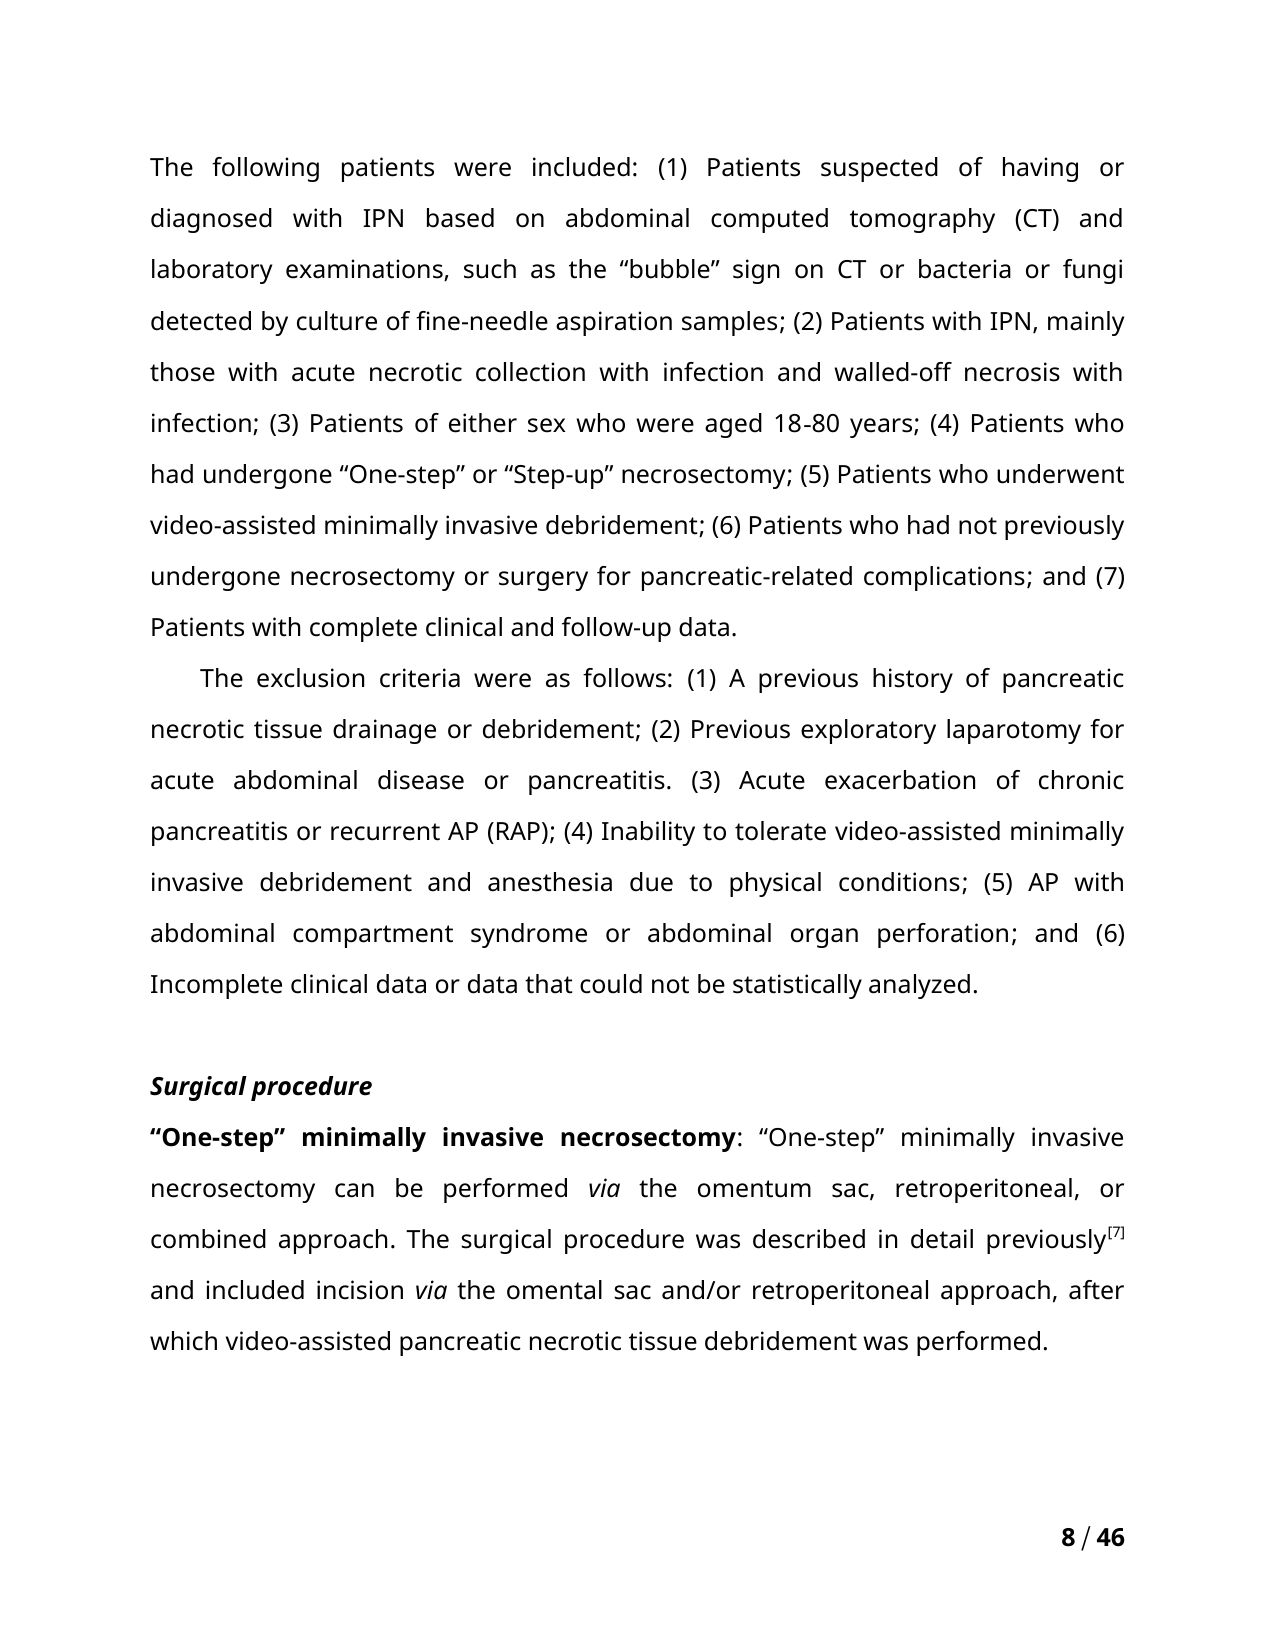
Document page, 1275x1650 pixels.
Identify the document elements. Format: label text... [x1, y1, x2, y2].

text “One-step” minimally invasive necrosectomy: “One-step” minimally invasive necrosectomy can be performed via the omentum sac, retroperitoneal, or combined approach. The surgical procedure was described in detail previously[7] and included incision via the omental sac and/or retroperitoneal approach, after which video-assisted pancreatic necrotic tissue debridement was performed. [150, 1120, 1125, 1358]
text Surgical procedure [150, 1069, 1125, 1103]
text The exclusion criteria were as follows: (1) A previous history of pancreatic necrotic tissue drainage or debridement; (2) Previous exploratory laparotomy for acute abdominal disease or pancreatitis. (3) Acute exacerbation of chronic pancreatitis or recurrent AP (RAP); (4) Inability to tolerate video-assisted minimally invasive debridement and anesthesia due to physical conditions; (5) AP with abdominal compartment syndrome or abdominal organ perforation; and (6) Incomplete clinical data or data that could not be statistically analyzed. [150, 660, 1125, 1001]
text The following patients were included: (1) Patients suspected of having or diagnosed with IPN based on abdominal computed tomography (CT) and laboratory examinations, such as the “bubble” sign on CT or bacteria or fungi detected by culture of fine-needle aspiration samples; (2) Patients with IPN, mainly those with acute necrotic collection with infection and walled-off necrosis with infection; (3) Patients of either sex who were aged 18-80 years; (4) Patients who had undergone “One-step” or “Step-up” necrosectomy; (5) Patients who underwent video-assisted minimally invasive debridement; (6) Patients who had not previously undergone necrosectomy or surgery for pancreatic-related complications; and (7) Patients with complete clinical and follow-up data. [150, 150, 1125, 643]
